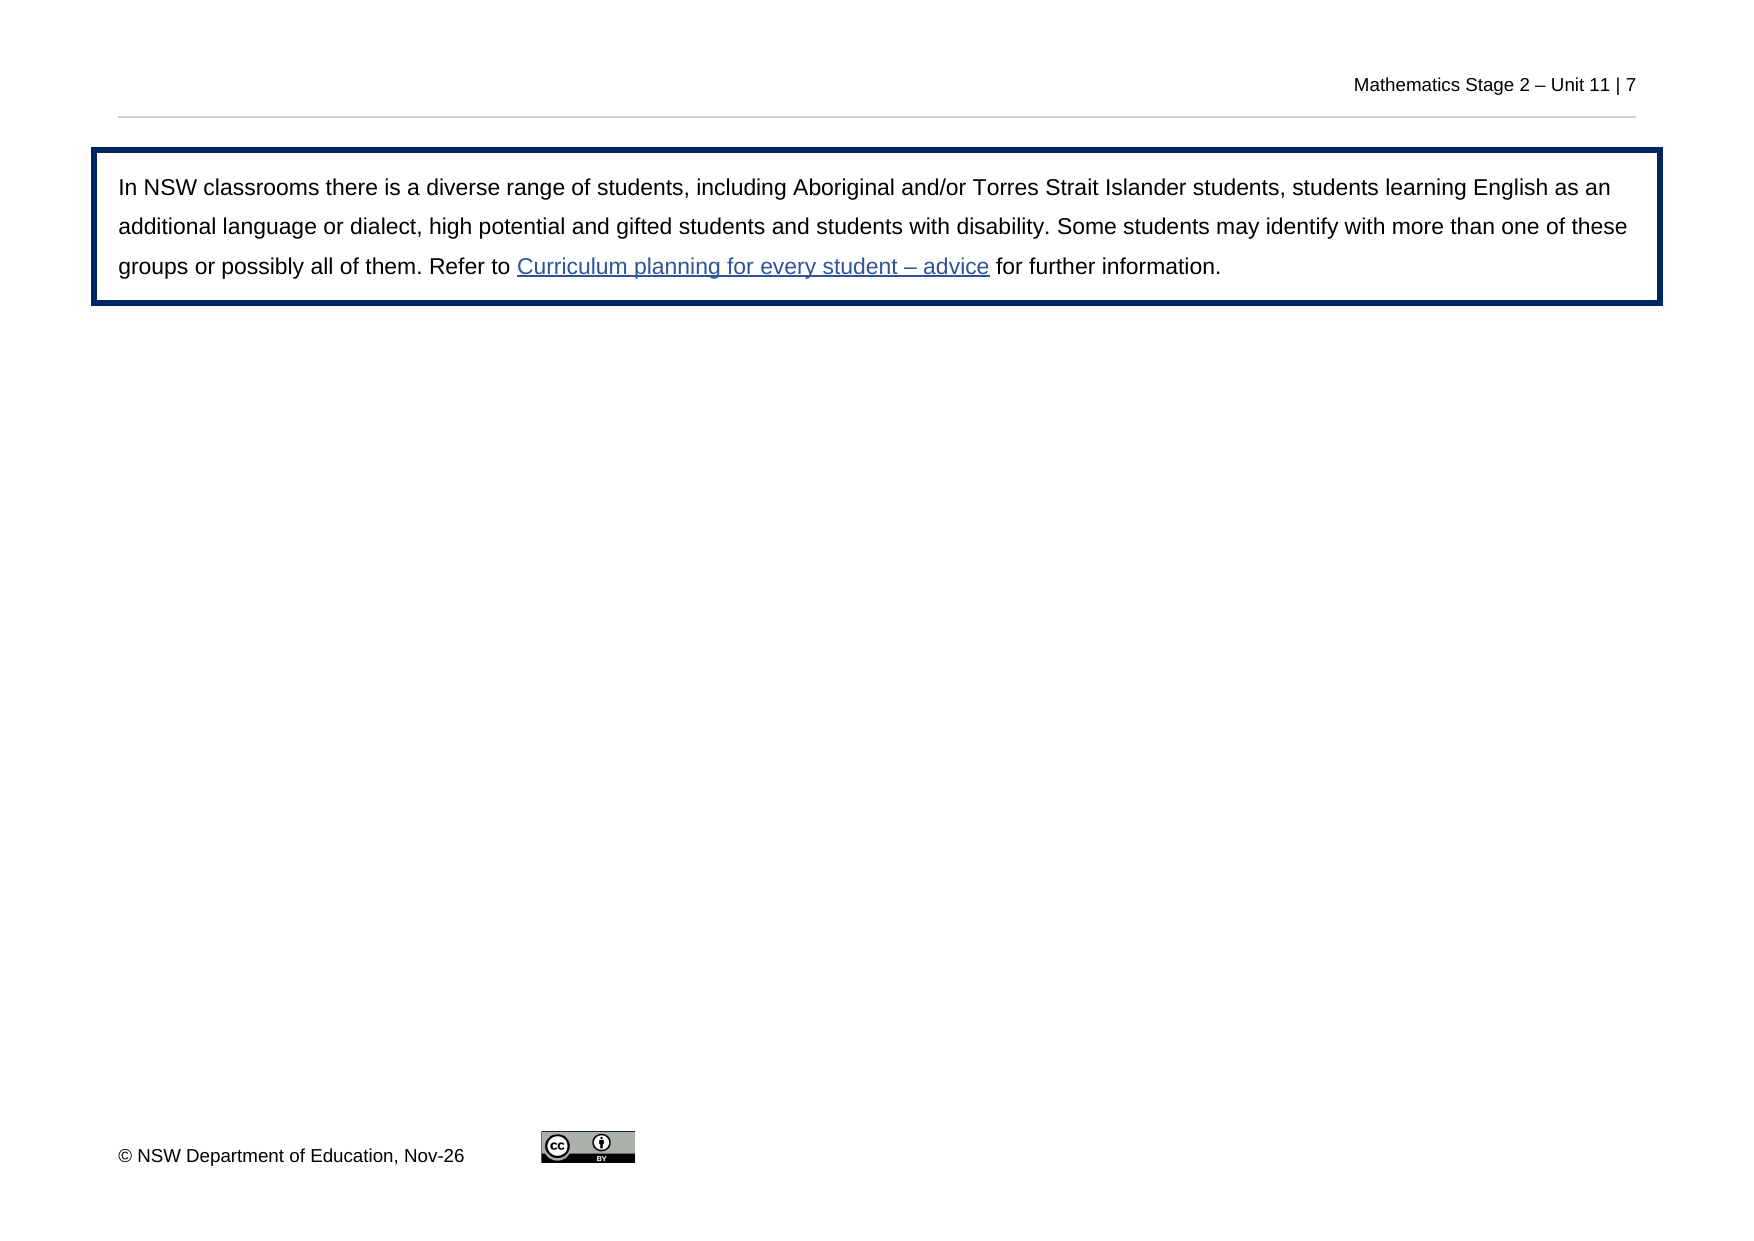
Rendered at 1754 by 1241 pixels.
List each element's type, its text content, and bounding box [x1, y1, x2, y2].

text In NSW classrooms there is a diverse range of students, including Aboriginal and/or Torres Strait Islander students, students learning English as an additional language or dialect, high potential and gifted students and students with disability. Some students may identify with more than one of these groups or possibly all of them. Refer to Curriculum planning for every student – advice for further information. [97, 153, 1657, 300]
picture [541, 1131, 635, 1163]
